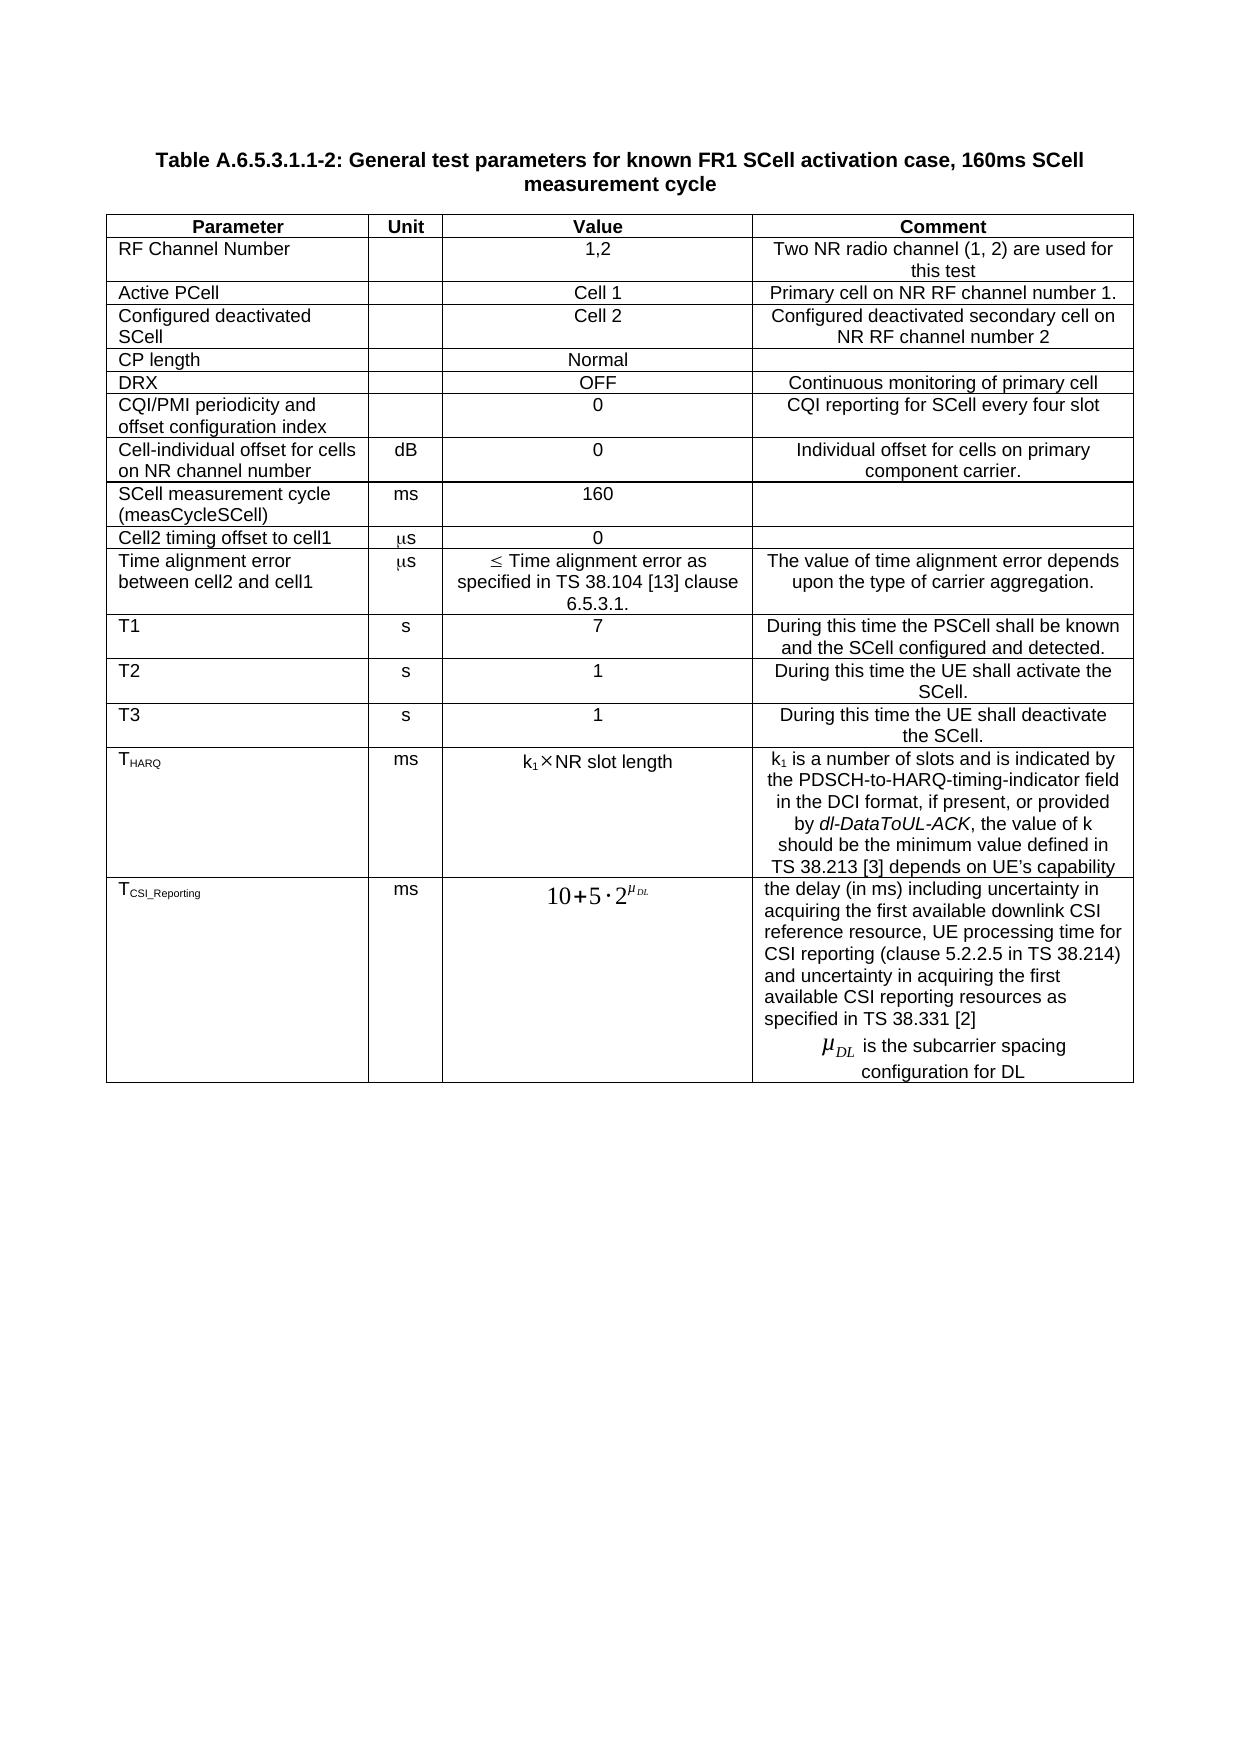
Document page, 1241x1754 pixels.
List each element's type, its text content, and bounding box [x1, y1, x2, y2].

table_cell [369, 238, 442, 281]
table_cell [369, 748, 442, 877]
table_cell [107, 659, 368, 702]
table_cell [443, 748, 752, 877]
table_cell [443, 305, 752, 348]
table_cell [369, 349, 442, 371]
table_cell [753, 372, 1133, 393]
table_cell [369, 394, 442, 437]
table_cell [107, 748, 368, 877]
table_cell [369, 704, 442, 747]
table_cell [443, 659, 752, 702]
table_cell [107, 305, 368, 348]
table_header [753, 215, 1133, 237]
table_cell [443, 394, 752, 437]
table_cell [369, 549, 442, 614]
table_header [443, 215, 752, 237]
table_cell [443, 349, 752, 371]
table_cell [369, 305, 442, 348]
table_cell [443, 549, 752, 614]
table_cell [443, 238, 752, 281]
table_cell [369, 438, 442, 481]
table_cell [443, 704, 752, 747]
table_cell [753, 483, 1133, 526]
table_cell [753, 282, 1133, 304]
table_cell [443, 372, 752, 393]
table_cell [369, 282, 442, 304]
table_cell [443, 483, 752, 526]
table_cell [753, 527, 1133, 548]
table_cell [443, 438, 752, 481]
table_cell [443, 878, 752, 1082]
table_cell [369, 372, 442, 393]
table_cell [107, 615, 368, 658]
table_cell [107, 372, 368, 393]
text Table A.6.5.3.1.1-2: General test parameters for known FR1 SCell activation case, 160ms SCell measurement cycle [118, 148, 1122, 196]
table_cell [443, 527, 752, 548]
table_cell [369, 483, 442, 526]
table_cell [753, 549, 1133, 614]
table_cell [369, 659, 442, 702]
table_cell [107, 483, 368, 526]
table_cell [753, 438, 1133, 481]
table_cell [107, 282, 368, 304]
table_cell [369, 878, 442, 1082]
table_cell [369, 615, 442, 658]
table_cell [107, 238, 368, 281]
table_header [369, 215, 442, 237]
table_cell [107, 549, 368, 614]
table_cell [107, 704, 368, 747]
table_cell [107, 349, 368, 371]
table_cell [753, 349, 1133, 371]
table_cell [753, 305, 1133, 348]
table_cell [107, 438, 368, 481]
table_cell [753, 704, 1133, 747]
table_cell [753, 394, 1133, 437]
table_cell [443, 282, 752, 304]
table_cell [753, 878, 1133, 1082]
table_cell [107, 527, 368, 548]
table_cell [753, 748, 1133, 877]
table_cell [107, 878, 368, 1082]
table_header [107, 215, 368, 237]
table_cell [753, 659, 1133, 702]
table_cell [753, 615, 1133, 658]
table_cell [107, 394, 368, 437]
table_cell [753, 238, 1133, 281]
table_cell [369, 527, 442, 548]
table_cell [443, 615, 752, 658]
